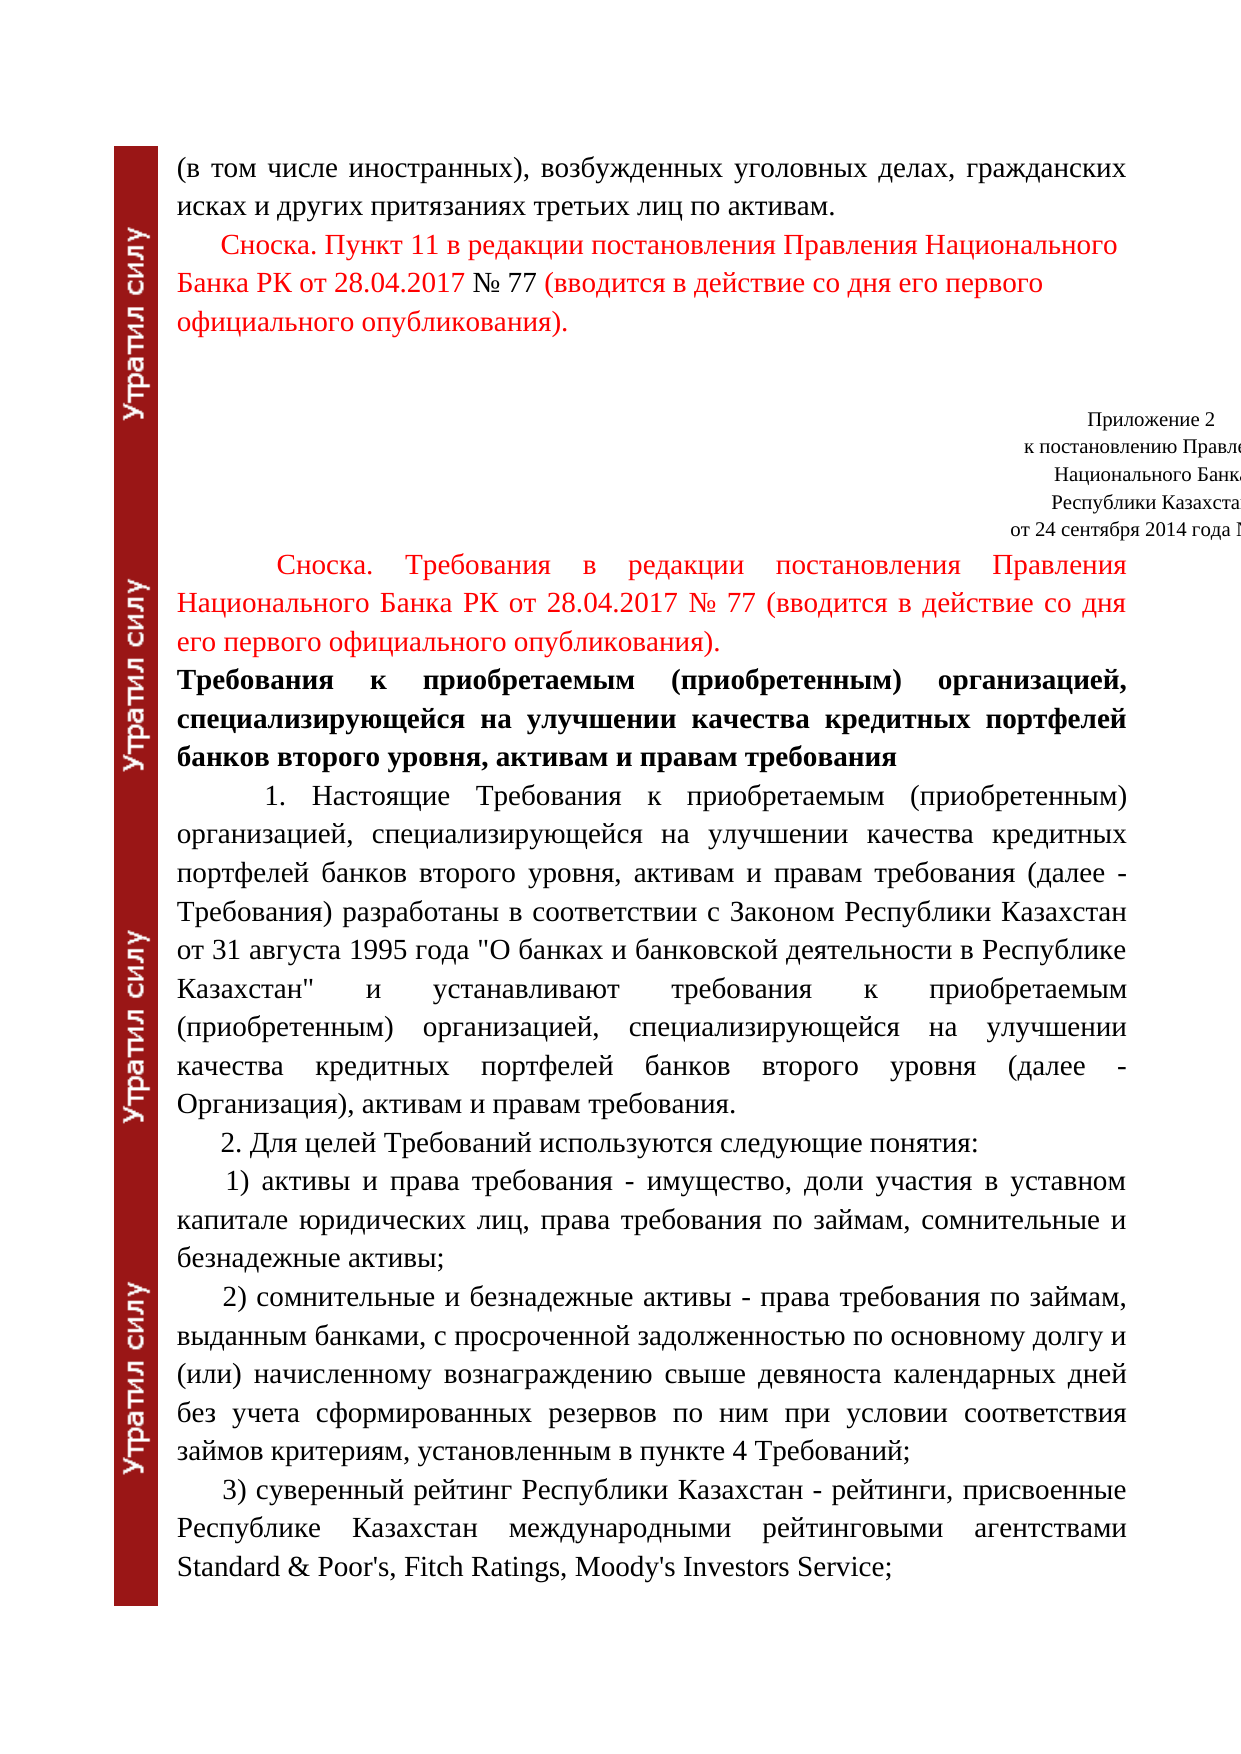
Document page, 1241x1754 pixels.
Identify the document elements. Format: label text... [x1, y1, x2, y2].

picture [114, 657, 158, 662]
picture [114, 1120, 158, 1125]
text Сноска. Требования в редакции постановления Правления Национального Банка РК от 28.04.2017 № 77 (вводится в действие со дня его первого официального опубликования). [112, 547, 1128, 657]
picture [114, 1158, 158, 1163]
picture [114, 146, 158, 150]
picture [114, 773, 158, 778]
picture [114, 1467, 158, 1472]
text 3) суверенный рейтинг Республики Казахстан - рейтинги, присвоенные Республике Казахстан международными рейтинговыми агентствами Standard & Poor's, Fitch Ratings, Moody's Investors Service; [112, 1472, 1128, 1582]
text 1) активы и права требования - имущество, доли участия в уставном капитале юридических лиц, права требования по займам, сомнительные и безнадежные активы; [112, 1163, 1128, 1274]
picture [114, 1274, 158, 1279]
picture [114, 401, 158, 405]
text Сноска. Пункт 11 в редакции постановления Правления Национального Банка РК от 28.04.2017 № 77 (вводится в действие со дня его первого официального опубликования). [112, 227, 1128, 401]
table_header Приложение 2 к постановлению Правления Национального Банка Республики Казахстан от 24 сентября 2014 года № 179 [912, 405, 1240, 547]
picture [114, 1582, 158, 1606]
text 2) сомнительные и безнадежные активы - права требования по займам, выданным банками, с просроченной задолженностью по основному долгу и (или) начисленному вознаграждению свыше девяноста календарных дней без учета сформированных резервов по ним при условии соответствия займов критериям, установленным в пункте 4 Требований; [112, 1279, 1128, 1467]
text 2. Для целей Требований используются следующие понятия: [112, 1125, 1128, 1158]
table_header [101, 405, 912, 547]
text 1. Настоящие Требования к приобретаемым (приобретенным) организацией, специализирующейся на улучшении качества кредитных портфелей банков второго уровня, активам и правам требования (далее - Требования) разработаны в соответствии с Законом Республики Казахстан от 31 августа 1995 года "О банках и банковской деятельности в Республике Казахстан" и устанавливают требования к приобретаемым (приобретенным) организацией, специализирующейся на улучшении качества кредитных портфелей банков второго уровня (далее - Организация), активам и правам требования. [112, 778, 1128, 1120]
picture [114, 222, 158, 227]
text Требования к приобретаемым (приобретенным) организацией, специализирующейся на улучшении качества кредитных портфелей банков второго уровня, активам и правам требования [112, 662, 1128, 773]
